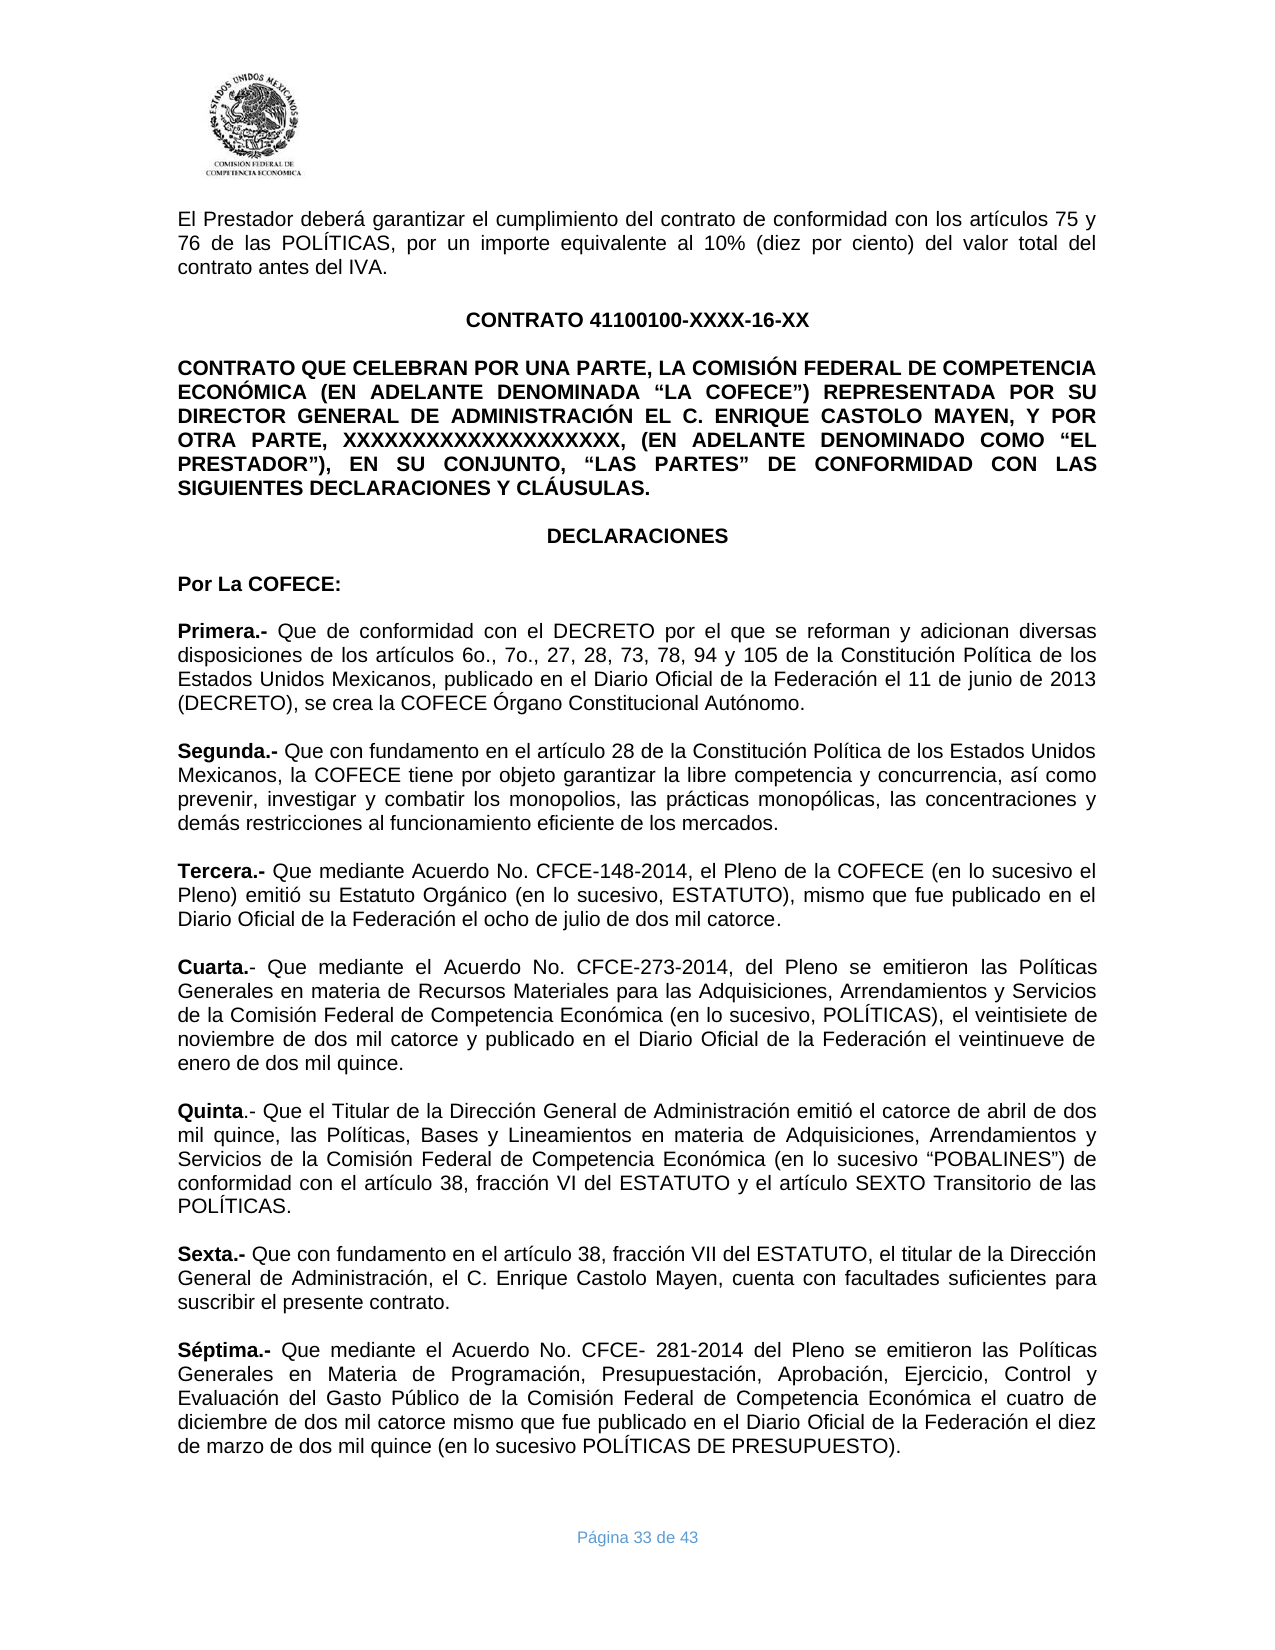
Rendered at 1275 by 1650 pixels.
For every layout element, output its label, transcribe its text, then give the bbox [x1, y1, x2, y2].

text Tercera.- Que mediante Acuerdo No. CFCE-148-2014, el Pleno de la COFECE (en lo sucesivo el Pleno) emitió su Estatuto Orgánico (en lo sucesivo, ESTATUTO), mismo que fue publicado en el Diario Oficial de la Federación el ocho de julio de dos mil catorce. [177, 859, 1098, 931]
text Por La COFECE: [177, 571, 1098, 595]
text Sexta.- Que con fundamento en el artículo 38, fracción VII del ESTATUTO, el titular de la Dirección General de Administración, el C. Enrique Castolo Mayen, cuenta con facultades suficientes para suscribir el presente contrato. [177, 1242, 1098, 1314]
text El Prestador deberá garantizar el cumplimiento del contrato de conformidad con los artículos 75 y 76 de las POLÍTICAS, por un importe equivalente al 10% (diez por ciento) del valor total del contrato antes del IVA. [177, 207, 1098, 279]
text CONTRATO QUE CELEBRAN POR UNA PARTE, LA COMISIÓN FEDERAL DE COMPETENCIA ECONÓMICA (EN ADELANTE DENOMINADA “LA COFECE”) REPRESENTADA POR SU DIRECTOR GENERAL DE ADMINISTRACIÓN EL C. ENRIQUE CASTOLO MAYEN, Y POR OTRA PARTE, XXXXXXXXXXXXXXXXXXXX, (EN ADELANTE DENOMINADO COMO “EL PRESTADOR”), EN SU CONJUNTO, “LAS PARTES” DE CONFORMIDAD CON LAS SIGUIENTES DECLARACIONES Y CLÁUSULAS. [177, 356, 1098, 499]
text Segunda.- Que con fundamento en el artículo 28 de la Constitución Política de los Estados Unidos Mexicanos, la COFECE tiene por objeto garantizar la libre competencia y concurrencia, así como prevenir, investigar y combatir los monopolios, las prácticas monopólicas, las concentraciones y demás restricciones al funcionamiento eficiente de los mercados. [177, 739, 1098, 835]
text CONTRATO 41100100-XXXX-16-XX [177, 308, 1098, 332]
text Cuarta.- Que mediante el Acuerdo No. CFCE-273-2014, del Pleno se emitieron las Políticas Generales en materia de Recursos Materiales para las Adquisiciones, Arrendamientos y Servicios de la Comisión Federal de Competencia Económica (en lo sucesivo, POLÍTICAS), el veintisiete de noviembre de dos mil catorce y publicado en el Diario Oficial de la Federación el veintinueve de enero de dos mil quince. [177, 955, 1098, 1074]
text Quinta.- Que el Titular de la Dirección General de Administración emitió el catorce de abril de dos mil quince, las Políticas, Bases y Lineamientos en materia de Adquisiciones, Arrendamientos y Servicios de la Comisión Federal de Competencia Económica (en lo sucesivo “POBALINES”) de conformidad con el artículo 38, fracción VI del ESTATUTO y el artículo SEXTO Transitorio de las POLÍTICAS. [177, 1098, 1098, 1218]
text Séptima.- Que mediante el Acuerdo No. CFCE- 281-2014 del Pleno se emitieron las Políticas Generales en Materia de Programación, Presupuestación, Aprobación, Ejercicio, Control y Evaluación del Gasto Público de la Comisión Federal de Competencia Económica el cuatro de diciembre de dos mil catorce mismo que fue publicado en el Diario Oficial de la Federación el diez de marzo de dos mil quince (en lo sucesivo POLÍTICAS DE PRESUPUESTO). [177, 1338, 1098, 1458]
text Primera.- Que de conformidad con el DECRETO por el que se reforman y adicionan diversas disposiciones de los artículos 6o., 7o., 27, 28, 73, 78, 94 y 105 de la Constitución Política de los Estados Unidos Mexicanos, publicado en el Diario Oficial de la Federación el 11 de junio de 2013 (DECRETO), se crea la COFECE Órgano Constitucional Autónomo. [177, 619, 1098, 715]
text DECLARACIONES [177, 523, 1098, 547]
picture [188, 73, 322, 179]
